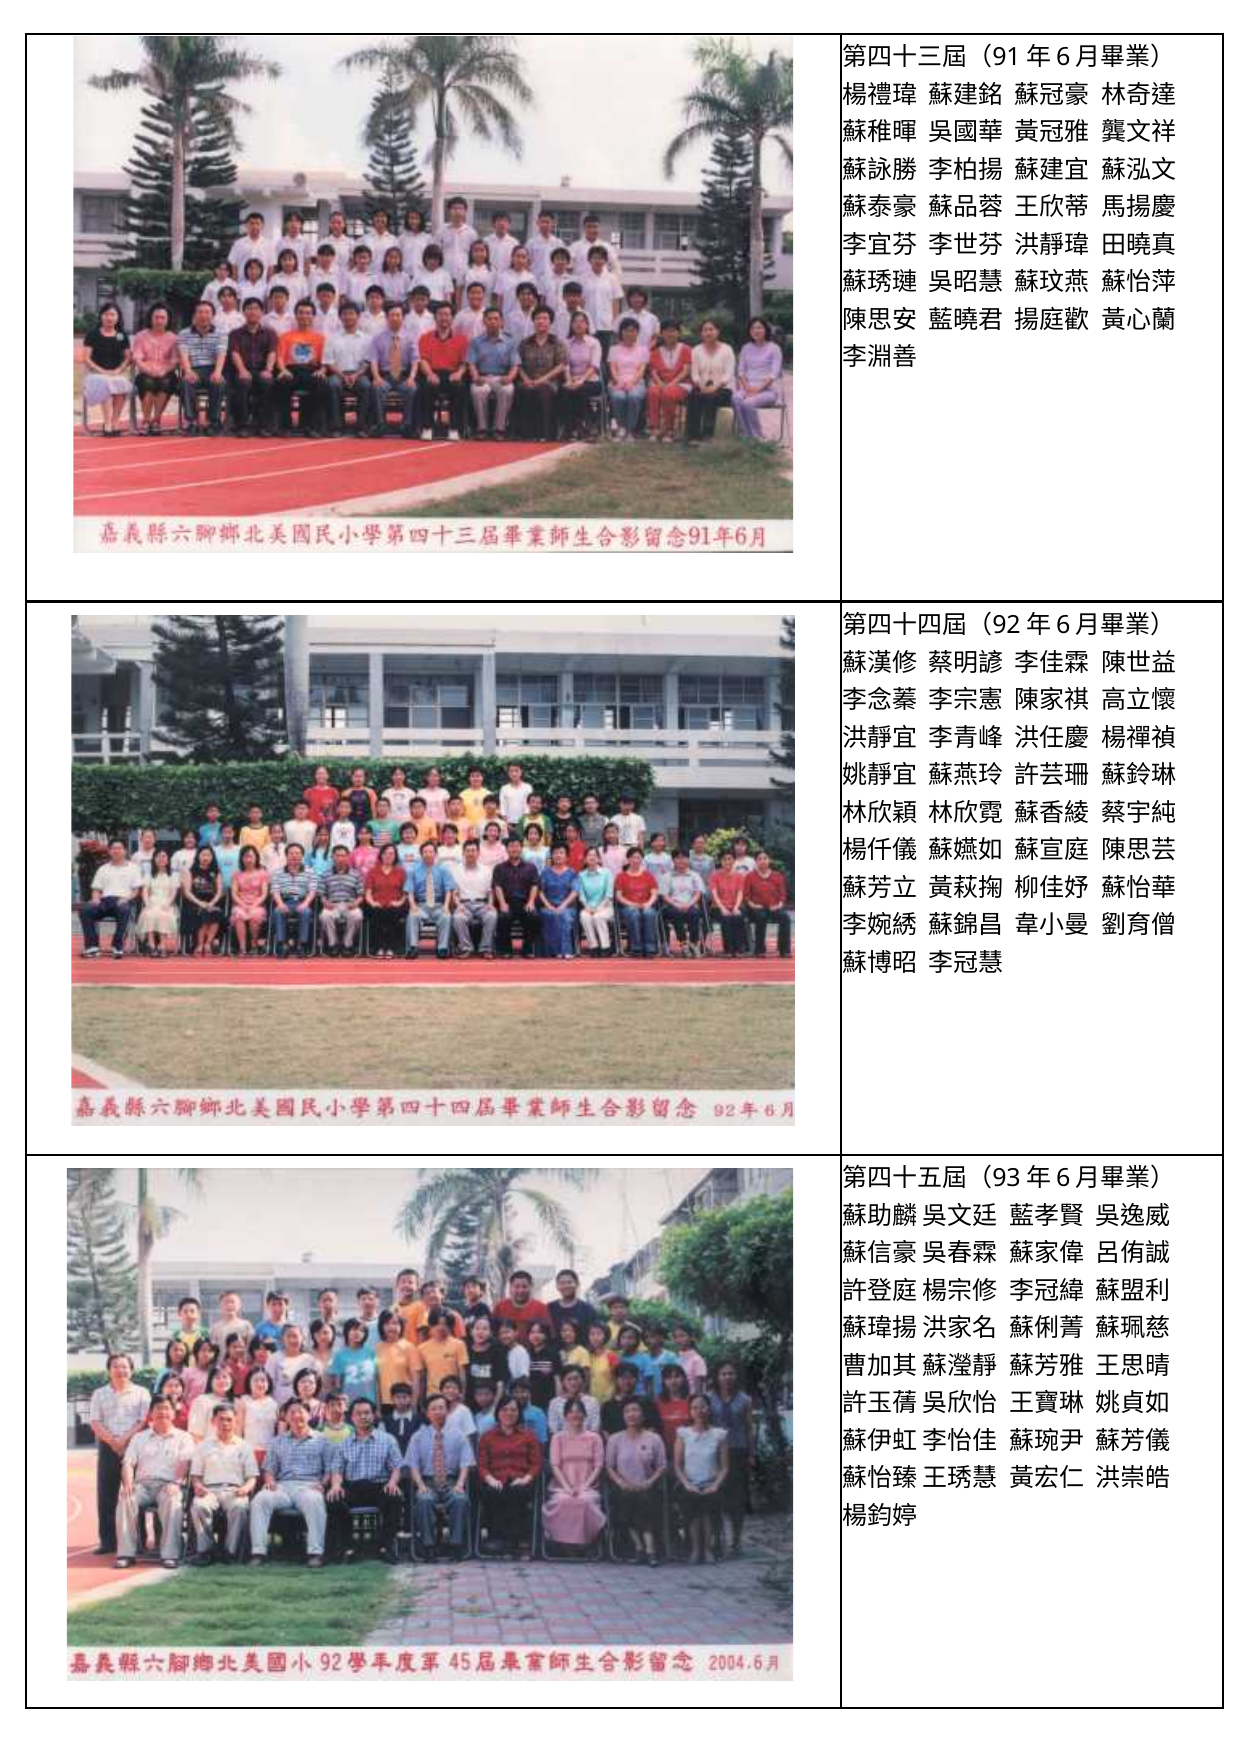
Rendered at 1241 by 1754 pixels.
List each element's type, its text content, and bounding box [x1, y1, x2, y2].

table_cell 第四十三屆（91年6月畢業） 楊禮瑋 蘇建銘 蘇冠豪 林奇達 蘇稚暉 吳國華 黃冠雅 龔文祥 蘇詠勝 李柏揚 蘇建宜 蘇泓文 蘇泰豪 蘇品蓉 王欣蒂 馬揚慶 李宜芬 李世芬 洪靜瑋 田曉真 蘇琇璉 吳昭慧 蘇玟燕 蘇怡萍 陳思安 藍曉君 揚庭歡 黃心蘭 李淵善 [842, 35, 1222, 600]
table_cell [27, 35, 840, 600]
table_cell [27, 603, 840, 1153]
table_cell [27, 1156, 840, 1707]
picture [73, 36, 794, 553]
table_cell 第四十四屆（92年6月畢業） 蘇漢修 蔡明諺 李佳霖 陳世益 李念蓁 李宗憲 陳家祺 高立懷 洪靜宜 李青峰 洪任慶 楊禪禎 姚靜宜 蘇燕玲 許芸珊 蘇鈴琳 林欣穎 林欣霓 蘇香綾 蔡宇純 楊仟儀 蘇嬿如 蘇宣庭 陳思芸 蘇芳立 黃萩掬 柳佳妤 蘇怡華 李婉綉 蘇錦昌 韋小曼 劉育僧 蘇博昭 李冠慧 [842, 603, 1222, 1153]
table_cell 第四十五屆（93年6月畢業） 蘇助麟 吳文廷 藍孝賢 吳逸威 蘇信豪 吳春霖 蘇家偉 呂侑誠 許登庭 楊宗修 李冠緯 蘇盟利 蘇瑋揚 洪家名 蘇俐菁 蘇珮慈 曹加其 蘇瀅靜 蘇芳雅 王思晴 許玉蒨 吳欣怡 王寶琳 姚貞如 蘇伊虹 李怡佳 蘇琬尹 蘇芳儀 蘇怡臻 王琇慧 黃宏仁 洪崇皓 楊鈞婷 [842, 1156, 1222, 1707]
picture [66, 1168, 794, 1681]
picture [71, 615, 795, 1126]
